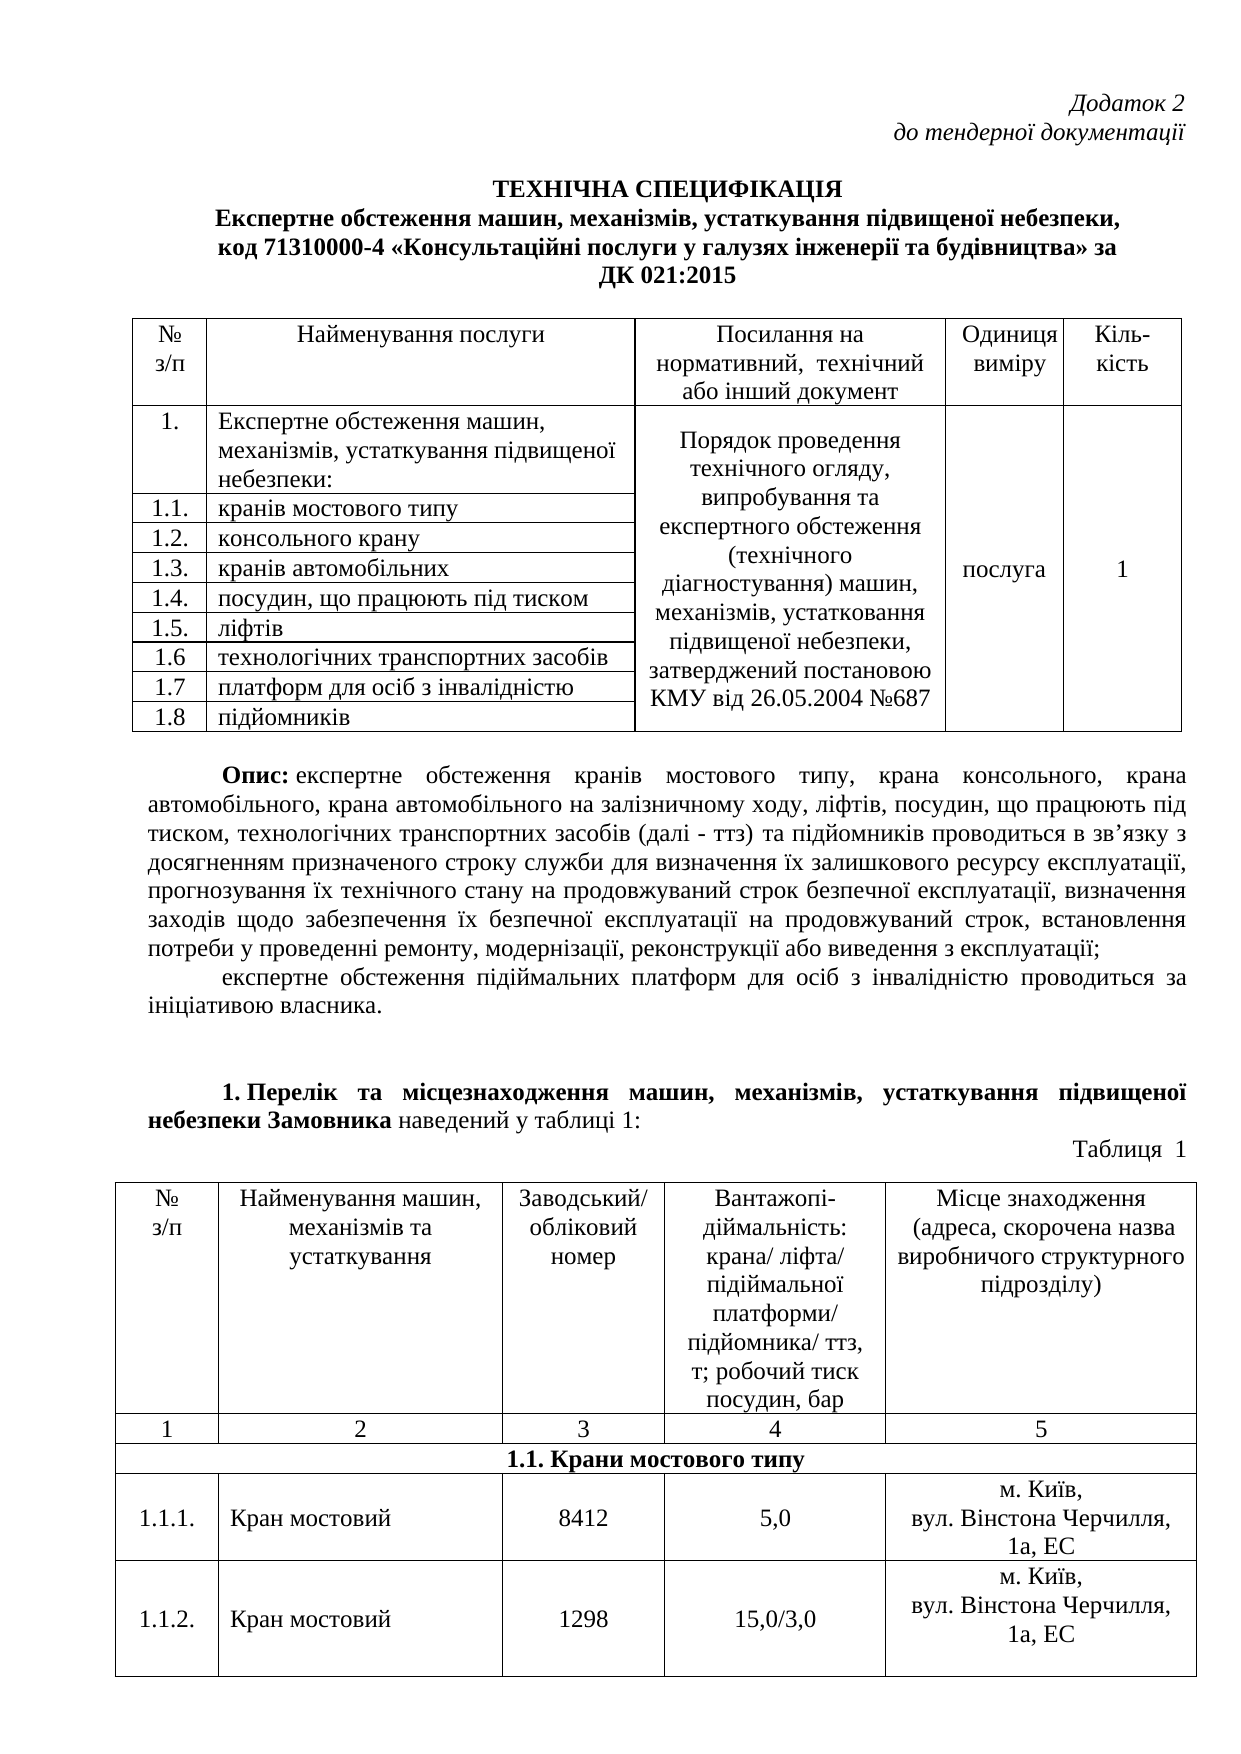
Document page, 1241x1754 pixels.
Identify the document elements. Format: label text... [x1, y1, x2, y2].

text Експертне обстеження машин, механізмів, устаткування підвищеної небезпеки, [148, 203, 1187, 232]
table_cell 4 [665, 1414, 885, 1443]
table_cell 1.2. [133, 523, 206, 552]
table_cell 1.3. [133, 553, 206, 582]
table_cell кранів мостового типу [207, 494, 634, 522]
table_cell 1.5. [133, 613, 206, 641]
table_cell 1.8 [133, 702, 206, 731]
table_header № з/п [116, 1183, 218, 1413]
table_cell 1 [116, 1414, 218, 1443]
table_cell 15,0/3,0 [665, 1561, 885, 1676]
text Таблиця 1 [148, 1134, 1187, 1163]
table_cell 5 [886, 1414, 1196, 1443]
table_header Заводський/ обліковий номер [503, 1183, 664, 1413]
table_header Вантажопі-діймальність: крана/ ліфта/ підіймальної платформи/ підйомника/ ттз, т; робочий тиск посудин, бар [665, 1183, 885, 1413]
table_header Найменування машин, механізмів та устаткування [219, 1183, 502, 1413]
table_cell послуга [946, 406, 1063, 731]
table_header Кіль- кість [1064, 319, 1181, 405]
table_cell 1.6 [133, 643, 206, 671]
table_header Одиниця виміру [946, 319, 1063, 405]
table_header Місце знаходження (адреса, скорочена назва виробничого структурного підрозділу) [886, 1183, 1196, 1413]
table_cell 1.7 [133, 672, 206, 701]
table_header Посилання на нормативний, технічний або інший документ [636, 319, 945, 405]
table_cell Порядок проведення технічного огляду, випробування та експертного обстеження (технічного діагностування) машин, механізмів, устатковання підвищеної небезпеки, затверджений постановою КМУ від 26.05.2004 №687 [636, 406, 945, 731]
table_cell ліфтів [207, 613, 634, 641]
table_header № з/п [133, 319, 206, 405]
text до тендерної документації [148, 117, 1187, 145]
text код 71310000-4 «Консультаційні послуги у галузях інженерії та будівництва» за ДК 021:2015 [148, 232, 1187, 289]
table_cell консольного крану [207, 523, 634, 552]
table_cell м. Київ, вул. Вінстона Черчилля, 1а, ЕС [886, 1474, 1196, 1560]
table_cell 1298 [503, 1561, 664, 1676]
table_cell 1 [1064, 406, 1181, 731]
table_cell Експертне обстеження машин, механізмів, устаткування підвищеної небезпеки: [207, 406, 634, 492]
table_cell 1.1.2. [116, 1561, 218, 1676]
text Додаток 2 [148, 88, 1187, 117]
table_cell підйомників [207, 702, 634, 731]
table_cell технологічних транспортних засобів [207, 643, 634, 671]
text ТЕХНІЧНА СПЕЦИФІКАЦІЯ [148, 174, 1187, 203]
table_cell 1.1.1. [116, 1474, 218, 1560]
table_cell платформ для осіб з інвалідністю [207, 672, 634, 701]
table_cell Кран мостовий [219, 1474, 502, 1560]
table_cell 1.1. [133, 494, 206, 522]
table_cell 3 [503, 1414, 664, 1443]
table_cell м. Київ, вул. Вінстона Черчилля, 1а, ЕС [886, 1561, 1196, 1676]
table_cell 1.4. [133, 583, 206, 612]
table_cell 2 [219, 1414, 502, 1443]
table_cell Кран мостовий [219, 1561, 502, 1676]
table_cell 8412 [503, 1474, 664, 1560]
table_cell посудин, що працюють під тиском [207, 583, 634, 612]
table_header Найменування послуги [207, 319, 634, 405]
text 1. Перелік та місцезнаходження машин, механізмів, устаткування підвищеної небезпеки Замовника наведений у таблиці 1: [148, 1077, 1187, 1134]
table_cell кранів автомобільних [207, 553, 634, 582]
text експертне обстеження підіймальних платформ для осіб з інвалідністю проводиться за ініціативою власника. [148, 962, 1187, 1019]
table_cell 1. [133, 406, 206, 492]
text Опис: експертне обстеження кранів мостового типу, крана консольного, крана автомобільного, крана автомобільного на залізничному ходу, ліфтів, посудин, що працюють під тиском, технологічних транспортних засобів (далі - ттз) та підйомників проводиться в зв’язку з досягненням призначеного строку служби для визначення їх залишкового ресурсу експлуатації, прогнозування їх технічного стану на продовжуваний строк безпечної експлуатації, визначення заходів щодо забезпечення їх безпечної експлуатації на продовжуваний строк, встановлення потреби у проведенні ремонту, модернізації, реконструкції або виведення з експлуатації; [148, 761, 1187, 962]
table_cell 1.1. Крани мостового типу [116, 1444, 1196, 1473]
table_cell 5,0 [665, 1474, 885, 1560]
